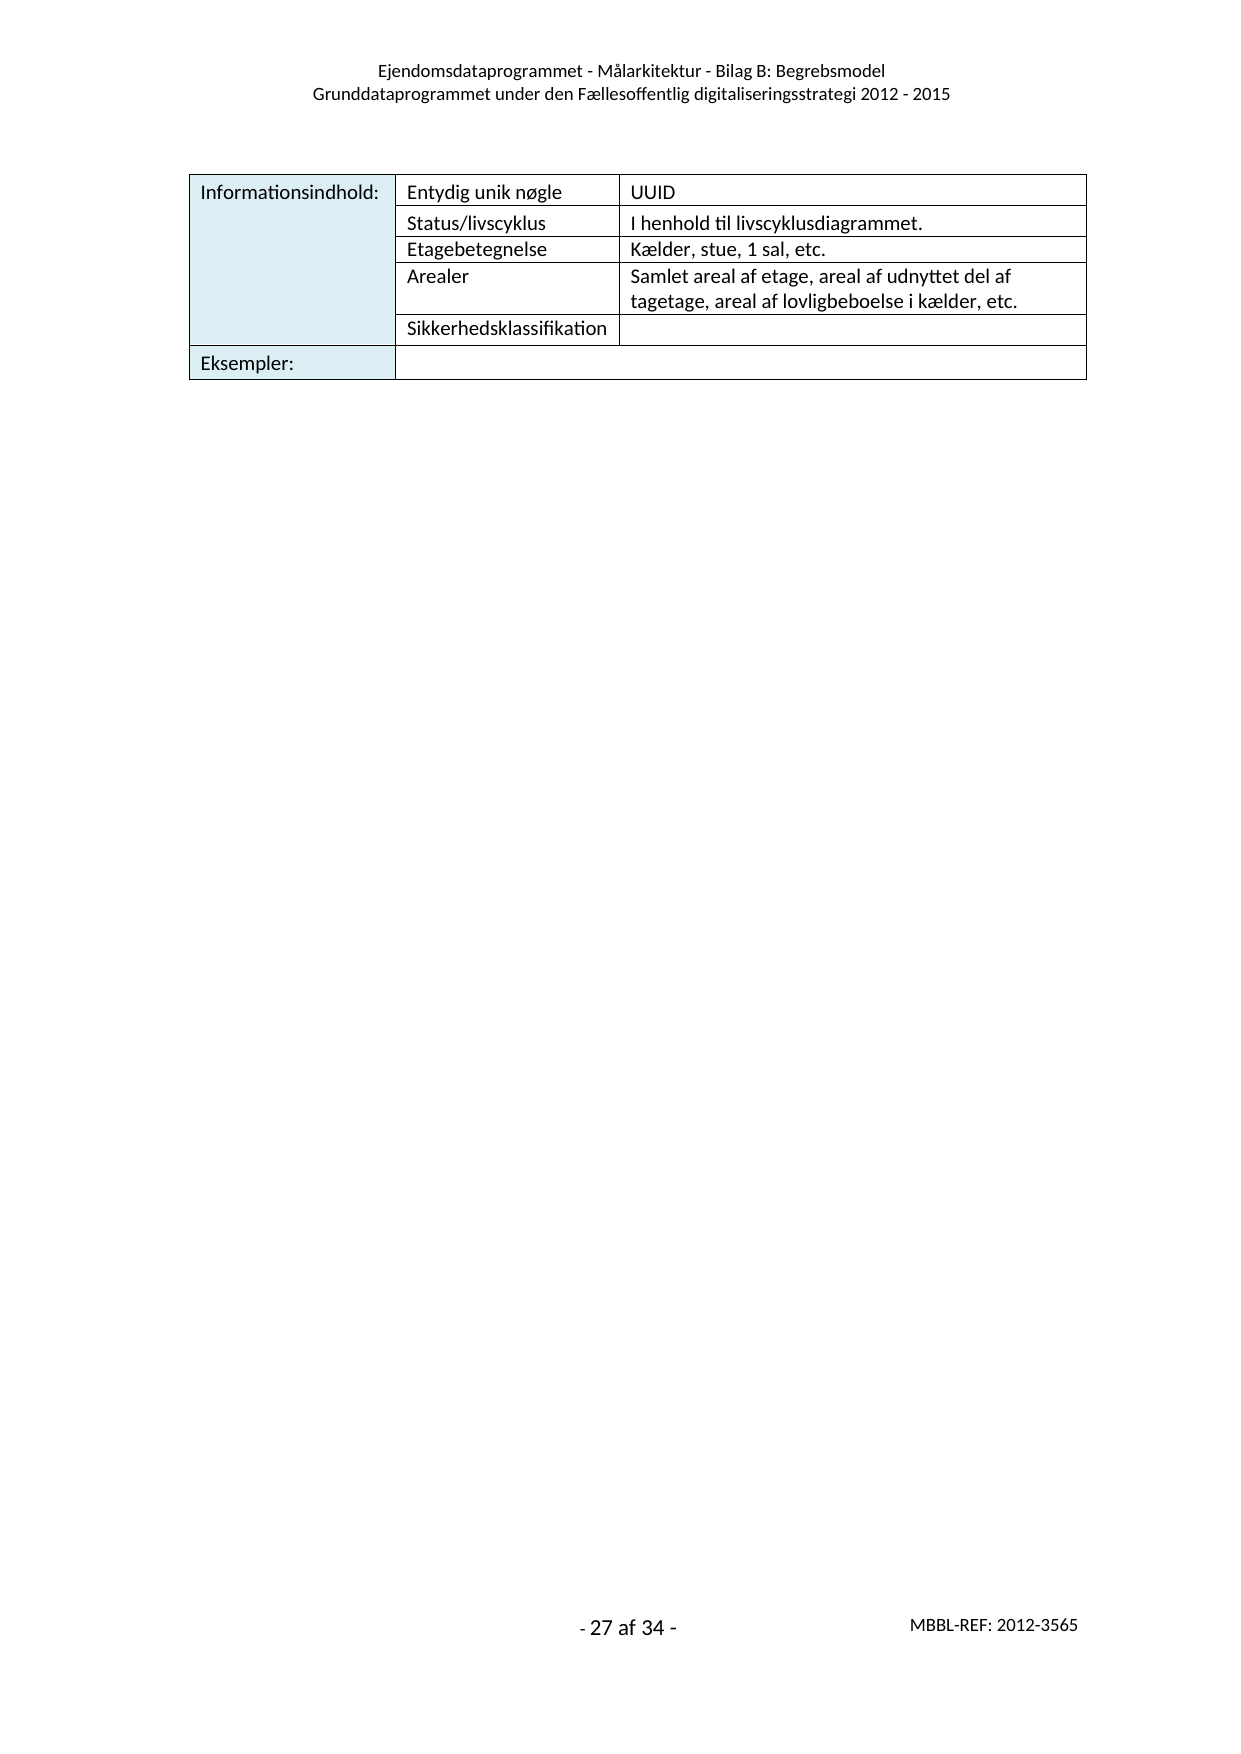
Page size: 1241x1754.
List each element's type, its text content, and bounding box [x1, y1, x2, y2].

table_cell Entydig unik nøgle [396, 175, 619, 205]
table_cell Status/livscyklus [396, 206, 619, 236]
table_cell I henhold til livscyklusdiagrammet. [620, 206, 1086, 236]
table_cell Eksempler: [190, 346, 395, 379]
table_cell Informationsindhold: [190, 175, 395, 344]
table_cell [620, 315, 1086, 344]
table_cell Samlet areal af etage, areal af udnyttet del af tagetage, areal af lovligbeboelse i kælder, etc. [620, 263, 1086, 314]
table_cell Arealer [396, 263, 619, 314]
table_cell Kælder, stue, 1 sal, etc. [620, 237, 1086, 262]
table_cell Sikkerhedsklassifikation [396, 315, 619, 344]
table_cell [396, 346, 1086, 379]
table_cell UUID [620, 175, 1086, 205]
table_cell Etagebetegnelse [396, 237, 619, 262]
